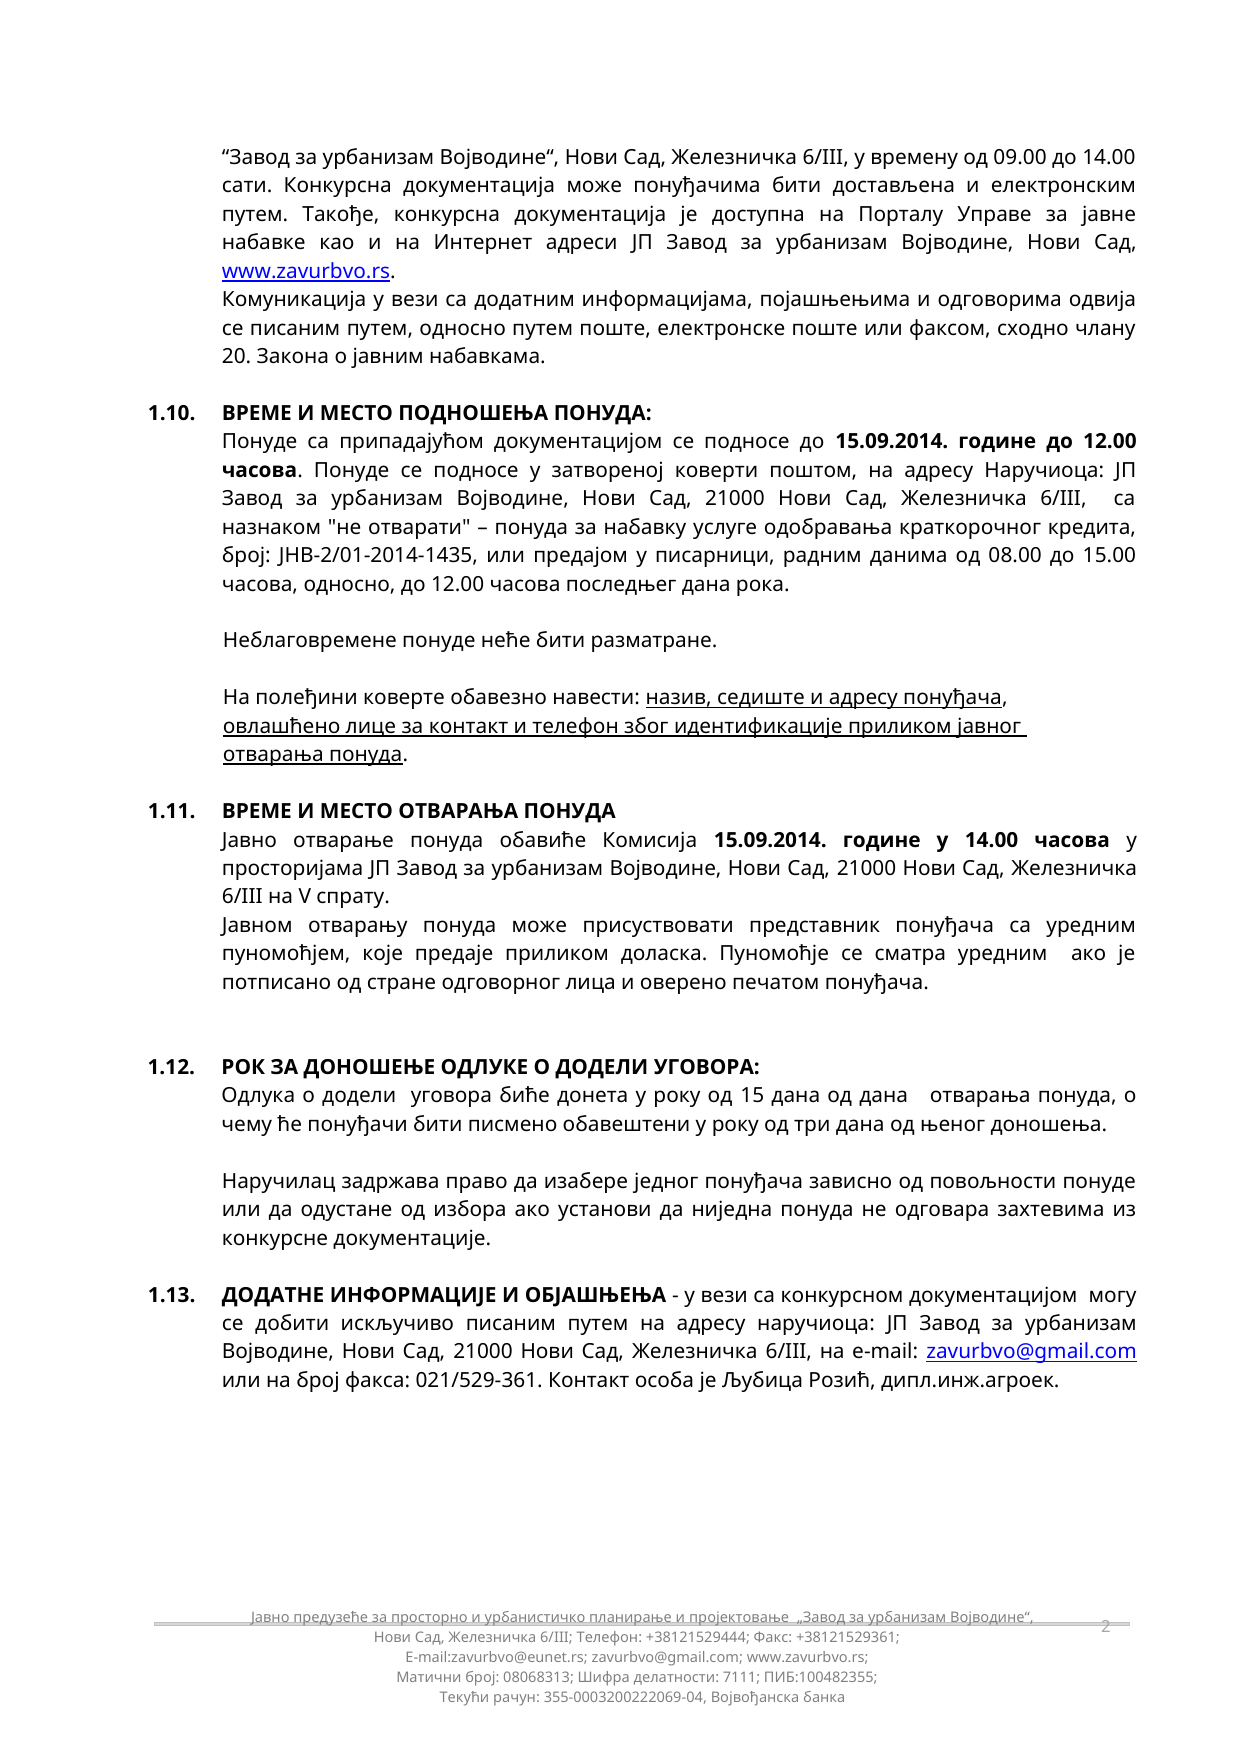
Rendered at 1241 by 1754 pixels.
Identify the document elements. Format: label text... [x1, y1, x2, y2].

text овлашћено лице за контакт и телефон због идентификације приликом јавног [148, 711, 1137, 739]
list ВРЕМЕ И МЕСТО ПОДНОШЕЊА ПОНУДА: [148, 398, 1137, 427]
text На полеђини коверте обавезно навести: назив, седиште и адресу понуђача, [148, 682, 1137, 711]
list РОК ЗА ДОНОШЕЊЕ ОДЛУКЕ О ДОДЕЛИ УГОВОРА: [147, 1052, 1137, 1081]
text отварања понуда. [148, 739, 1137, 768]
list ВРЕМЕ И МЕСТО ОТВАРАЊА ПОНУДА [148, 796, 1137, 825]
text Јавно отварање понуда обавиће Комисија 15.09.2014. године у 14.00 часова у просторијама ЈП Завод за урбанизам Војводине, Нови Сад, 21000 Нови Сад, Железничка 6/III на V спрату. [222, 825, 1137, 910]
text Одлука о додели уговора биће донета у року од 15 дана од дана отварања понуда, о чему ће понуђачи бити писмено обавештени у року од три дана од њеног доношења. [221, 1081, 1137, 1137]
text Наручилац задржава право да изабере једног понуђача зависно од повољности понуде или да одустане од избора ако установи да ниједна понуда не одговара захтевима из конкурсне документације. [222, 1166, 1137, 1251]
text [222, 142, 1137, 284]
text Неблаговремене понуде неће бити разматране. [148, 626, 1137, 654]
text Јавном отварању понуда може присуствовати представник понуђача са уредним пуномоћјем, које предаје приликом доласка. Пуномоћје се сматра уредним ако је потписано од стране одговорног лица и оверено печатом понуђача. [222, 910, 1137, 995]
text Комуникација у вези са додатним информацијама, појашњењима и одговорима одвија се писаним путем, односно путем поште, електронске поште или факсом, сходно члану 20. Закона о јавним набавкама. [222, 284, 1137, 370]
text Понуде са припадајућом документацијом се подносе до 15.09.2014. године до 12.00 часова. Понуде се подносе у затвореној коверти поштом, на адресу Наручиоца: ЈП Завод за урбанизам Војводине, Нови Сад, 21000 Нови Сад, Железничка 6/III, са назнаком "не отварати" – понуда за набавку услуге одобравања краткорочног кредита, број: ЈНВ-2/01-2014-1435, или предајом у писарници, радним данима од 08.00 до 15.00 часова, односно, до 12.00 часова последњег дана рока. [222, 427, 1137, 597]
list ДОДАТНЕ ИНФОРМАЦИЈЕ И ОБЈАШЊЕЊА - у вези са конкурсном документацијом могу се добити искључиво писаним путем на адресу наручиоца: ЈП Завод за урбанизам Војводине, Нови Сад, 21000 Нови Сад, Железничка 6/III, на e-mail: zavurbvo@gmail.com или на број факса: 021/529-361. Контакт особа је Љубица Розић, дипл.инж.агроек. [148, 1280, 1137, 1393]
